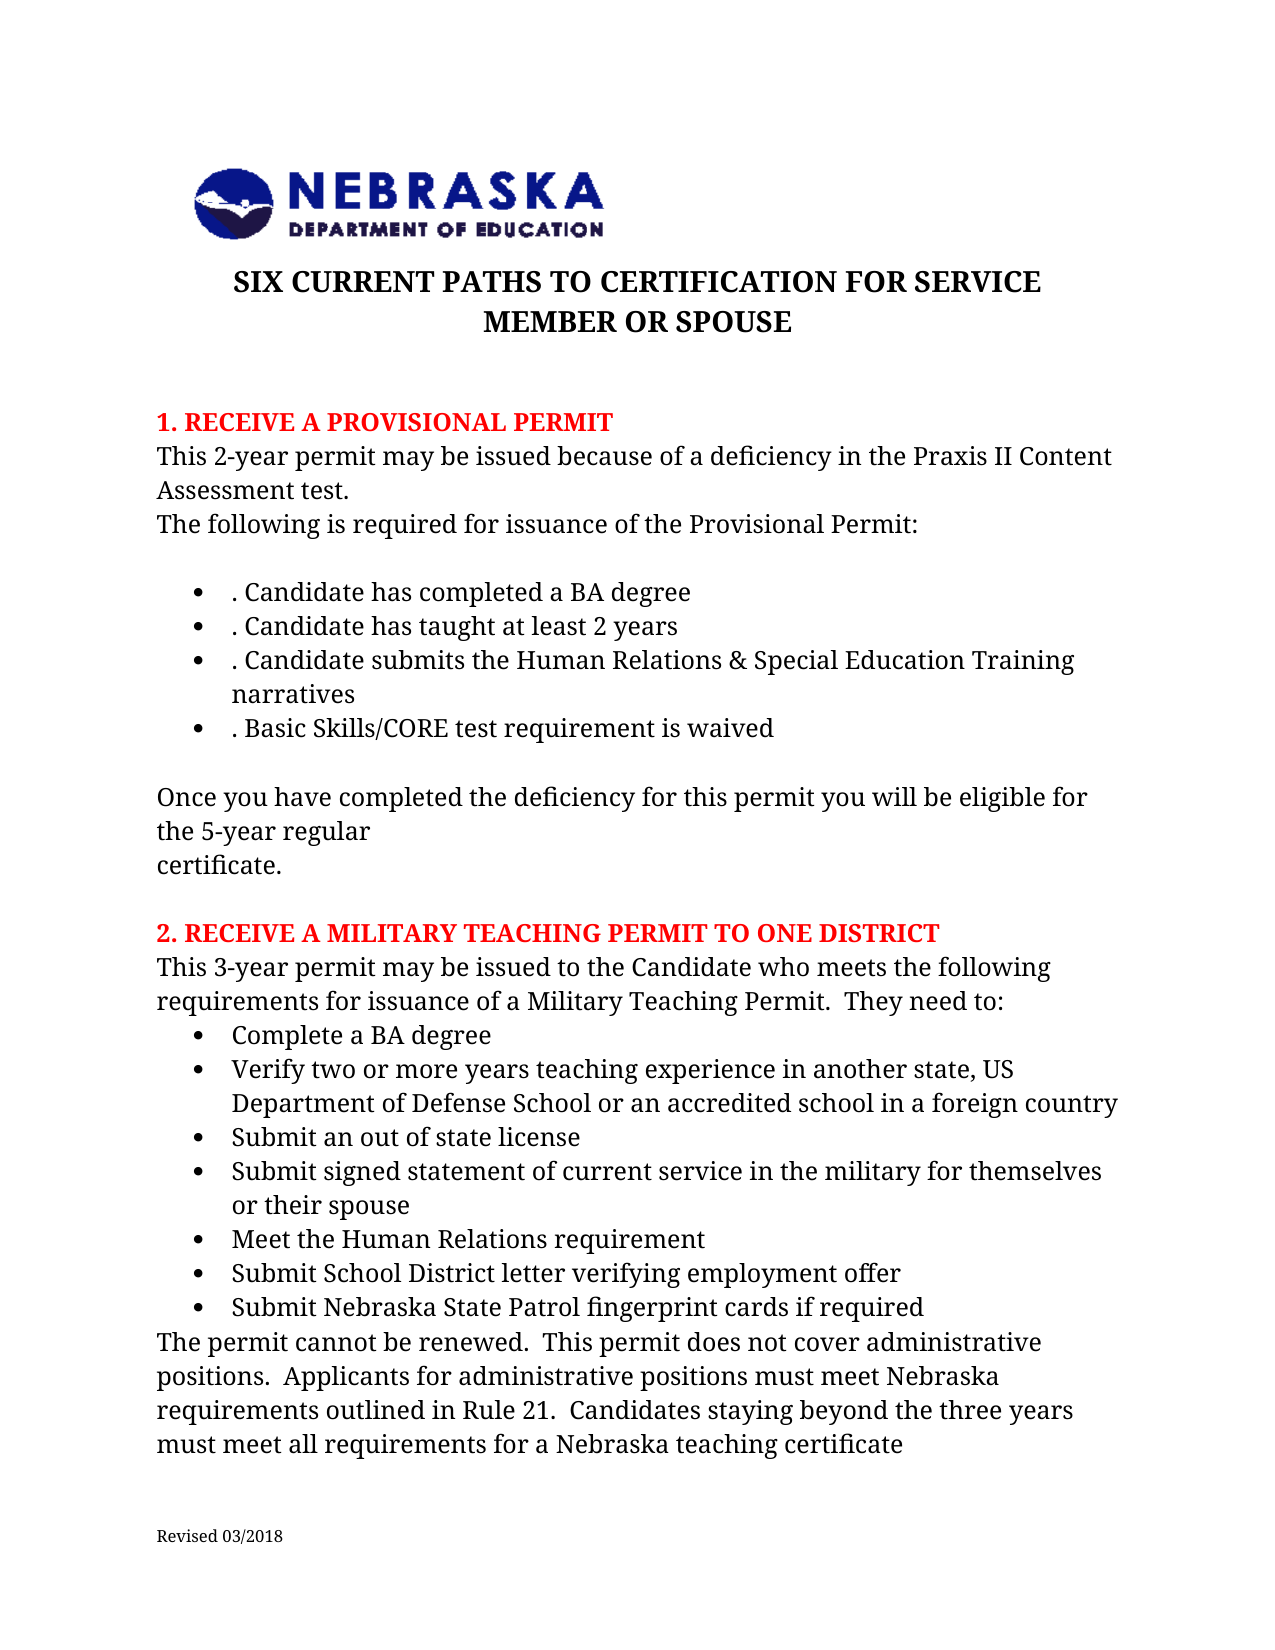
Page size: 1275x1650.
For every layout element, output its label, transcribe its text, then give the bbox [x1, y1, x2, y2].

list Submit signed statement of current service in the military for themselves or their spouse [194, 1154, 1118, 1222]
list Meet the Human Relations requirement [194, 1222, 1118, 1256]
list Submit Nebraska State Patrol fingerprint cards if required [194, 1290, 1118, 1324]
text This 3-year permit may be issued to the Candidate who meets the following requirements for issuance of a Military Teaching Permit. They need to: [156, 949, 1118, 1018]
list . Candidate has taught at least 2 years [194, 609, 1118, 643]
list . Candidate has completed a BA degree [194, 575, 1118, 609]
list Verify two or more years teaching experience in another state, US Department of Defense School or an accredited school in a foreign country [194, 1052, 1118, 1120]
text The following is required for issuance of the Provisional Permit: [156, 507, 1118, 541]
text 2. RECEIVE A MILITARY TEACHING PERMIT TO ONE DISTRICT [156, 915, 1118, 949]
list . Basic Skills/CORE test requirement is waived [194, 711, 1118, 745]
text Once you have completed the deficiency for this permit you will be eligible for the 5-year regular [156, 779, 1118, 847]
list . Candidate submits the Human Relations & Special Education Training narratives [194, 643, 1118, 711]
text MEMBER OR SPOUSE [156, 301, 1118, 341]
text This 2-year permit may be issued because of a deficiency in the Praxis II Content Assessment test. [156, 438, 1118, 507]
text certificate. [156, 847, 1118, 881]
list Submit an out of state license [194, 1120, 1118, 1154]
text SIX CURRENT PATHS TO CERTIFICATION FOR SERVICE [156, 261, 1118, 301]
list Submit School District letter verifying employment offer [194, 1256, 1118, 1290]
text 1. RECEIVE A PROVISIONAL PERMIT [156, 404, 1118, 438]
list Complete a BA degree [194, 1018, 1118, 1052]
text The permit cannot be renewed. This permit does not cover administrative positions. Applicants for administrative positions must meet Nebraska requirements outlined in Rule 21. Candidates staying beyond the three years must meet all requirements for a Nebraska teaching certificate [156, 1324, 1118, 1460]
